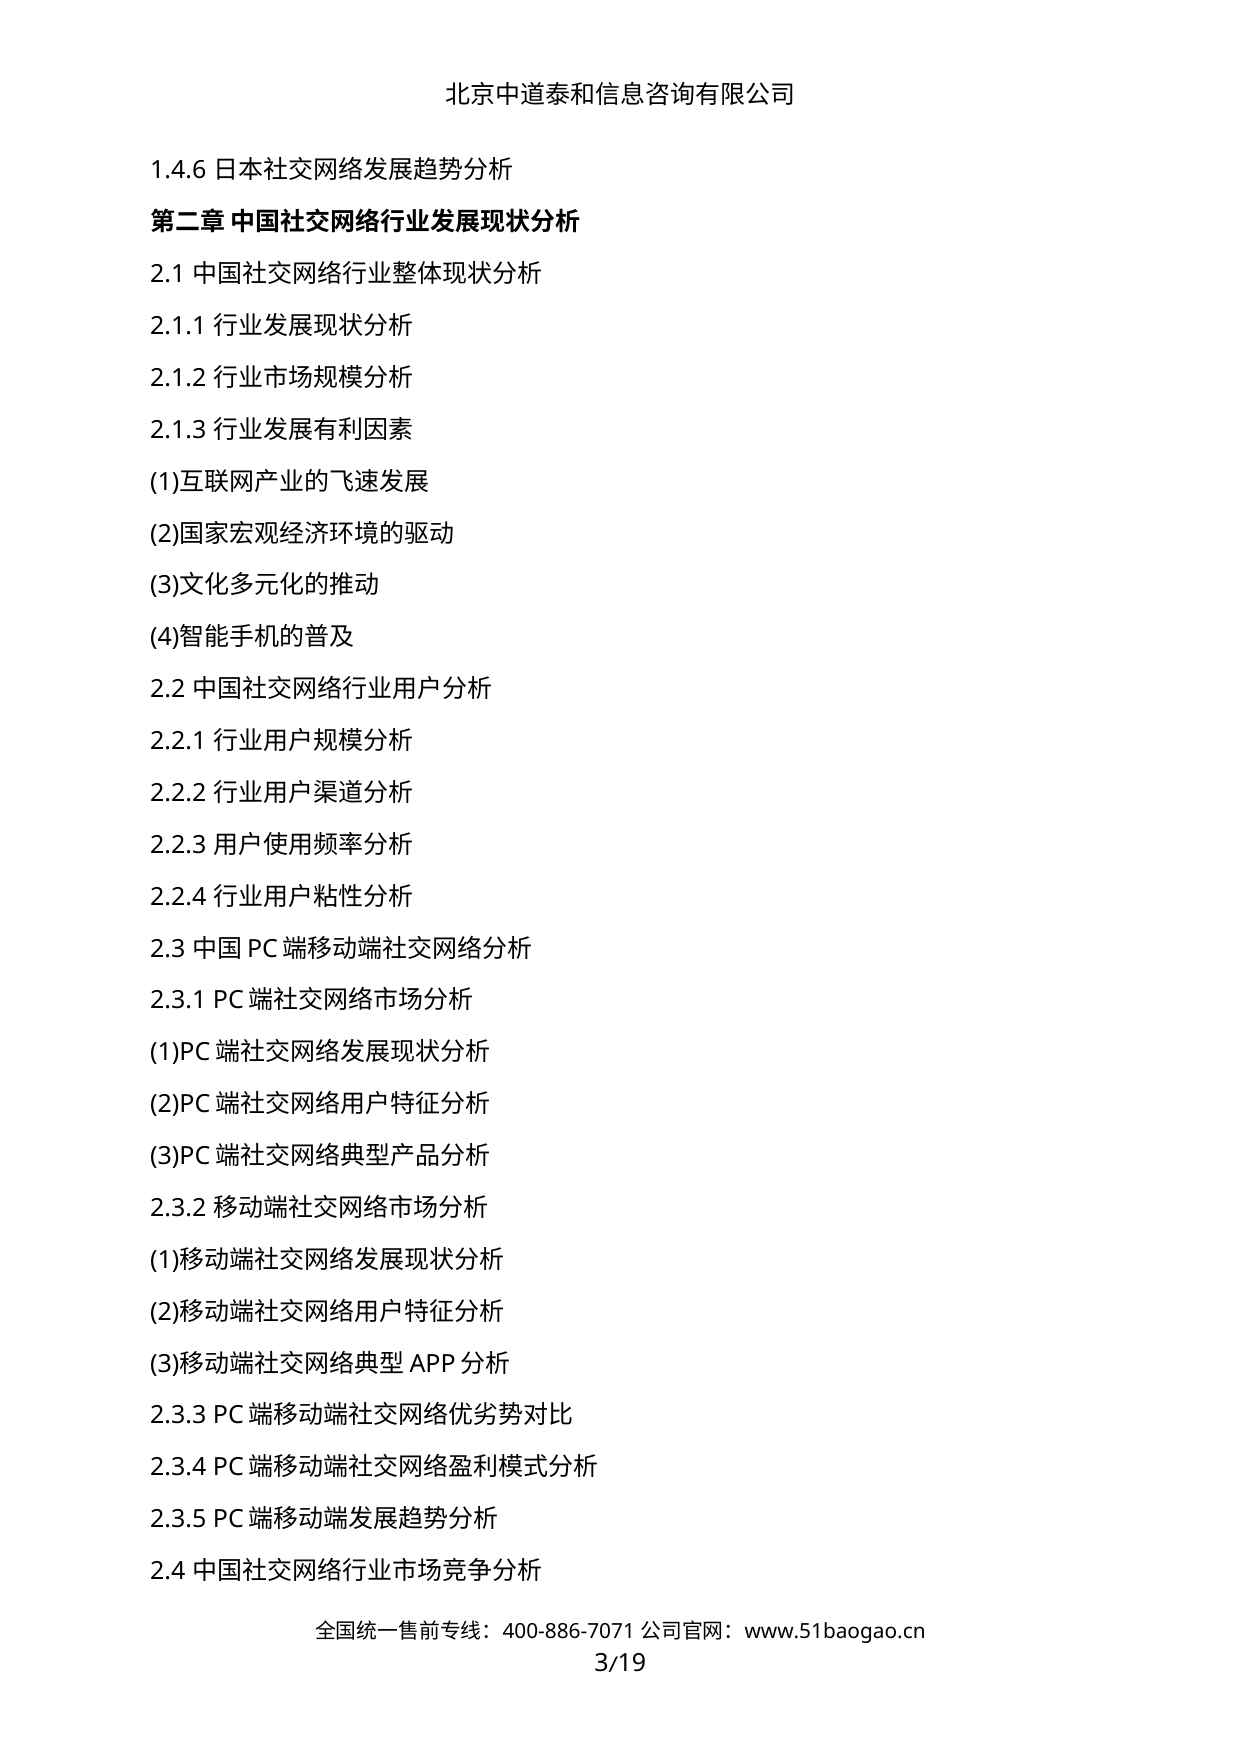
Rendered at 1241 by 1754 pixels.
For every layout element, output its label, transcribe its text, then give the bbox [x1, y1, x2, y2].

text (1)PC端社交网络发展现状分析 [150, 1032, 1090, 1068]
text 2.3.3 PC端移动端社交网络优劣势对比 [150, 1395, 1090, 1431]
text (3)文化多元化的推动 [150, 565, 1090, 601]
text (2)PC端社交网络用户特征分析 [150, 1084, 1090, 1120]
text (2)移动端社交网络用户特征分析 [150, 1291, 1090, 1327]
text 2.3.2 移动端社交网络市场分析 [150, 1187, 1090, 1224]
text 2.3 中国PC端移动端社交网络分析 [150, 928, 1090, 964]
text 2.2.2 行业用户渠道分析 [150, 772, 1090, 809]
text 2.1.1 行业发展现状分析 [150, 306, 1090, 342]
text 第二章 中国社交网络行业发展现状分析 [150, 202, 1090, 238]
text 2.2.4 行业用户粘性分析 [150, 876, 1090, 912]
text 2.2 中国社交网络行业用户分析 [150, 669, 1090, 705]
text 2.1.2 行业市场规模分析 [150, 357, 1090, 394]
text 2.1.3 行业发展有利因素 [150, 409, 1090, 446]
text (3)移动端社交网络典型APP分析 [150, 1343, 1090, 1379]
text 2.3.4 PC端移动端社交网络盈利模式分析 [150, 1447, 1090, 1483]
text 1.4.6 日本社交网络发展趋势分析 [150, 150, 1090, 186]
text (1)移动端社交网络发展现状分析 [150, 1239, 1090, 1276]
text 2.3.1 PC端社交网络市场分析 [150, 980, 1090, 1016]
text (4)智能手机的普及 [150, 617, 1090, 653]
text 2.2.1 行业用户规模分析 [150, 721, 1090, 757]
text 2.1 中国社交网络行业整体现状分析 [150, 254, 1090, 290]
text 2.4 中国社交网络行业市场竞争分析 [150, 1551, 1090, 1587]
text 2.2.3 用户使用频率分析 [150, 824, 1090, 861]
text 2.3.5 PC端移动端发展趋势分析 [150, 1499, 1090, 1535]
text (1)互联网产业的飞速发展 [150, 461, 1090, 497]
text (3)PC端社交网络典型产品分析 [150, 1136, 1090, 1172]
text (2)国家宏观经济环境的驱动 [150, 513, 1090, 549]
